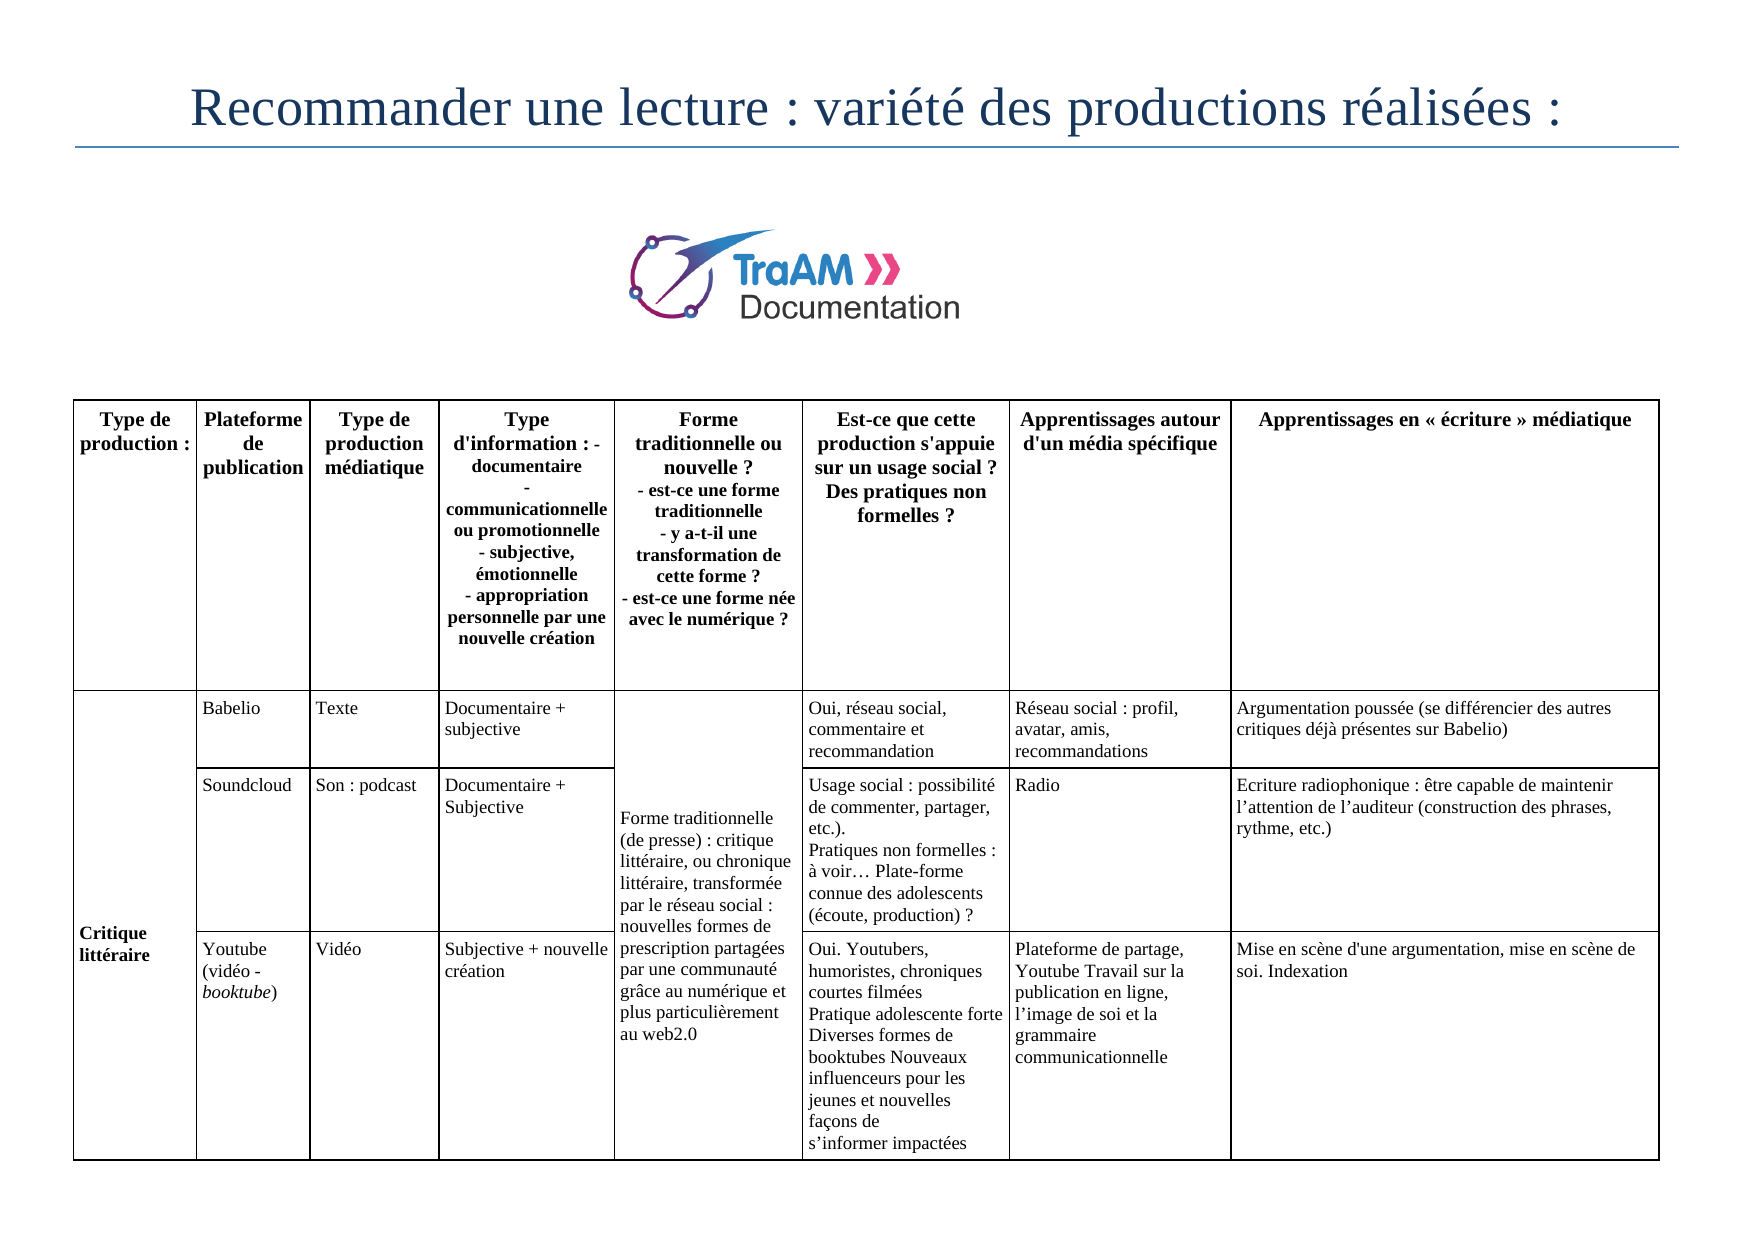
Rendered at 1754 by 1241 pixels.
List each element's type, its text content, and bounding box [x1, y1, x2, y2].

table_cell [803, 932, 1009, 1159]
picture [615, 218, 1185, 331]
table_cell Forme traditionnelle (de presse) : critique littéraire, ou chronique littéraire, transformée par le réseau social : nouvelles formes de prescription partagées par une communauté grâce au numérique et plus particulièrement au web2.0 [615, 691, 802, 1159]
table_cell Ecriture radiophonique : être capable de maintenir l’attention de l’auditeur (construction des phrases, rythme, etc.) [1232, 769, 1658, 931]
table_header Type de production médiatique [311, 401, 438, 689]
table_cell Soundcloud [197, 769, 309, 931]
table_header Type de production : [74, 401, 196, 689]
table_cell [1010, 932, 1230, 1159]
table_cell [1232, 932, 1658, 1159]
table_header Forme traditionnelle ou nouvelle ? - est-ce une forme traditionnelle - y a-t-il une transformation de cette forme ? - est-ce une forme née avec le numérique ? [615, 401, 802, 689]
table_cell Critique littéraire [74, 691, 196, 1159]
table_cell Oui, réseau social, commentaire et recommandation [803, 691, 1009, 767]
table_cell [197, 932, 309, 1159]
table_cell Argumentation poussée (se différencier des autres critiques déjà présentes sur Babelio) [1232, 691, 1658, 767]
table_cell Réseau social : profil, avatar, amis, recommandations [1010, 691, 1230, 767]
table_header Plateforme de publication [197, 401, 309, 689]
table_cell Documentaire + subjective [440, 691, 614, 767]
table_header Apprentissages en « écriture » médiatique [1232, 401, 1658, 689]
table_cell Babelio [197, 691, 309, 767]
table_cell Son : podcast [311, 769, 438, 931]
table_cell Vidéo [311, 932, 438, 1159]
table_header Est-ce que cette production s'appuie sur un usage social ? Des pratiques non formelles ? [803, 401, 1009, 689]
table_cell Texte [311, 691, 438, 767]
table_cell Radio [1010, 769, 1230, 931]
table_cell Documentaire + Subjective [440, 769, 614, 931]
title Recommander une lecture : variété des productions réalisées : [75, 75, 1679, 146]
table_header Apprentissages autour d'un média spécifique [1010, 401, 1230, 689]
table_header Type d'information : -documentaire -communicationnelle ou promotionnelle - subjective, émotionnelle - appropriation personnelle par une nouvelle création [440, 401, 614, 689]
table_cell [440, 932, 614, 1159]
table_cell Usage social : possibilité de commenter, partager, etc.). Pratiques non formelles : à voir… Plate-forme connue des adolescents (écoute, production) ? [803, 769, 1009, 931]
